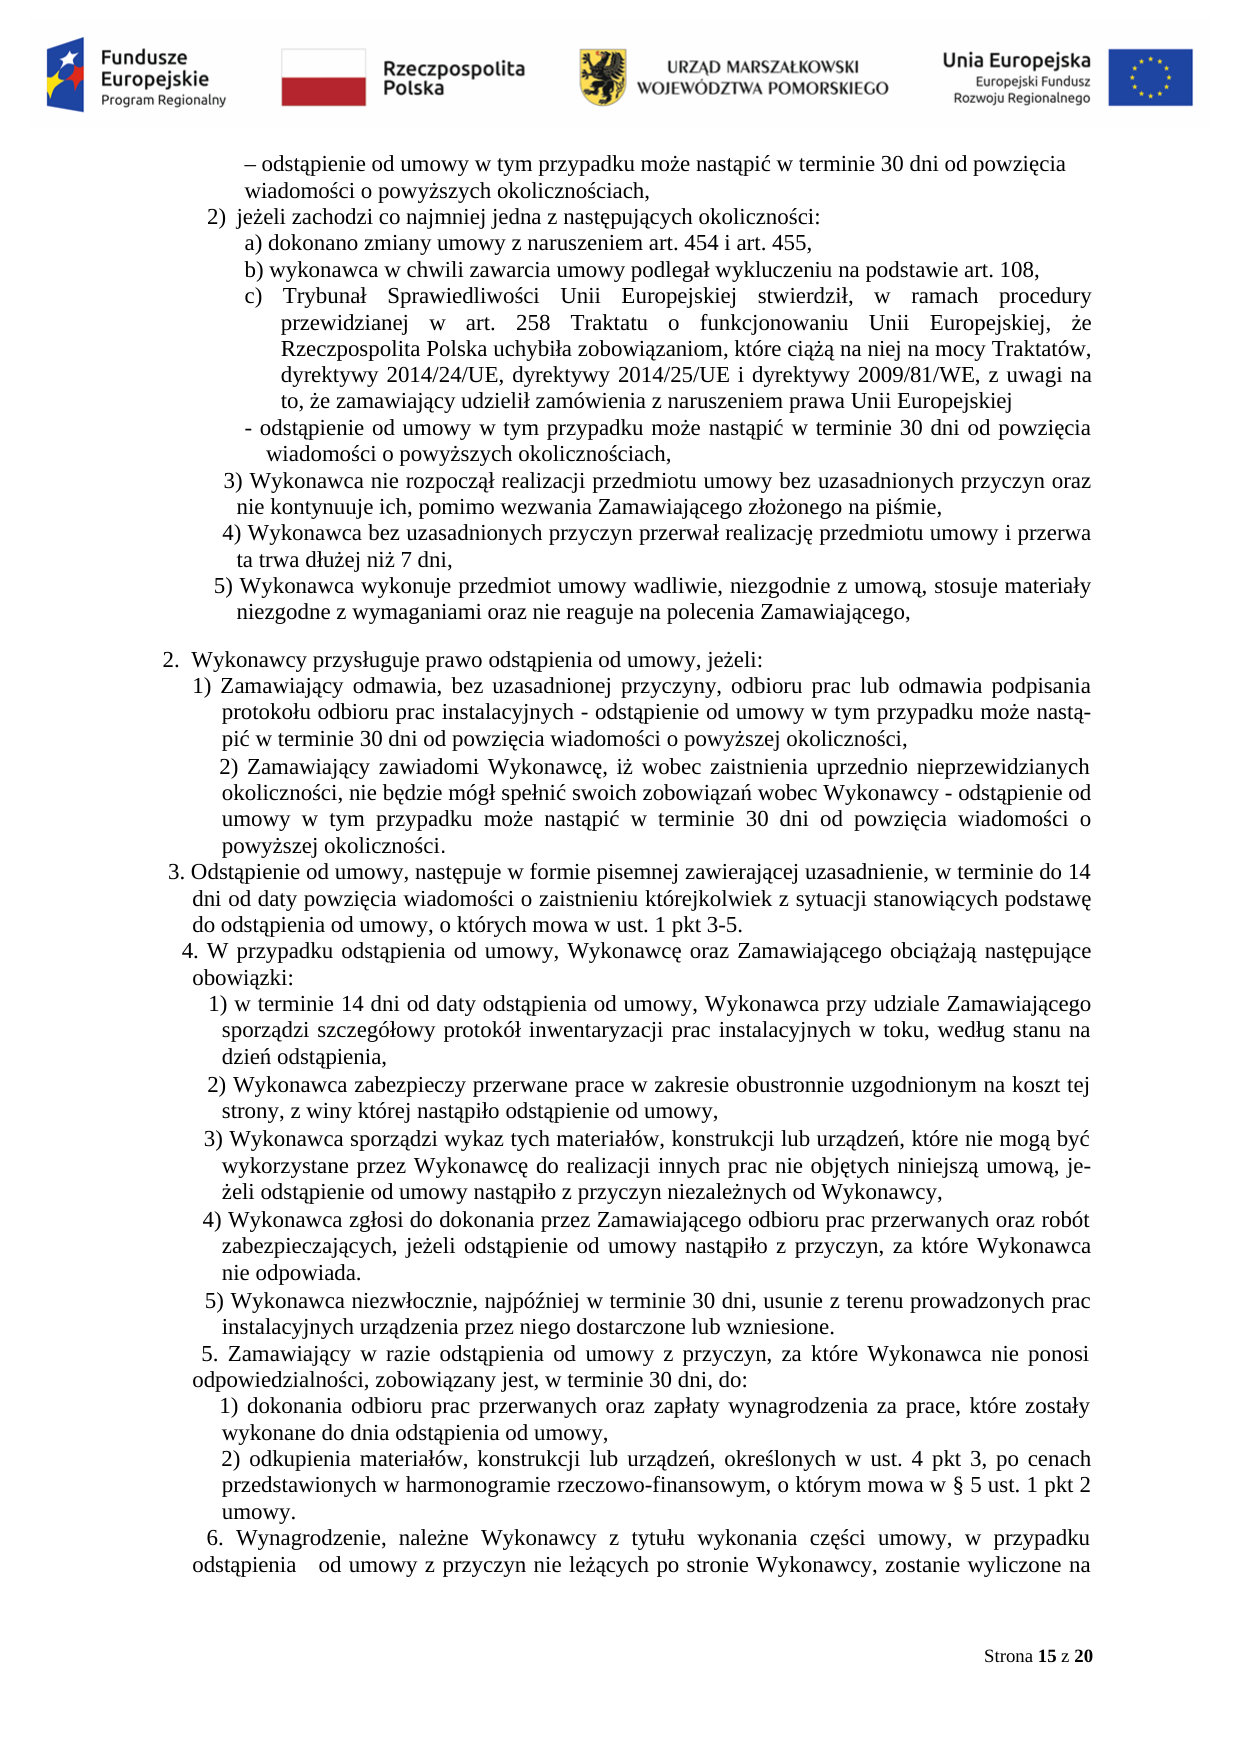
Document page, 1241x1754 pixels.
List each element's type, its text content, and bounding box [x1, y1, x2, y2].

text 5) Wykonawca niezwłocznie, najpóźniej w terminie 30 dni, usunie z terenu prowadzonych prac instalacyjnych urządzenia przez niego dostarczone lub wzniesione. [133, 1287, 1093, 1340]
text - odstąpienie od umowy w tym przypadku może nastąpić w terminie 30 dni od powzięcia wiadomości o powyższych okolicznościach, [244, 414, 1093, 467]
text 4) Wykonawca bez uzasadnionych przyczyn przerwał realizację przedmiotu umowy i przerwa ta trwa dłużej niż 7 dni, [133, 519, 1093, 572]
text 2) odkupienia materiałów, konstrukcji lub urządzeń, określonych w ust. 4 pkt 3, po cenach przedstawionych w harmonogramie rzeczowo-finansowym, o którym mowa w § 5 ust. 1 pkt 2 umowy. [133, 1445, 1093, 1524]
text 2) Wykonawca zabezpieczy przerwane prace w zakresie obustronnie uzgodnionym na koszt tej strony, z winy której nastąpiło odstąpienie od umowy, [133, 1071, 1093, 1124]
text 4) Wykonawca zgłosi do dokonania przez Zamawiającego odbioru prac przerwanych oraz robót zabezpieczających, jeżeli odstąpienie od umowy nastąpiło z przyczyn, za które Wykonawca nie odpowiada. [133, 1206, 1093, 1285]
text b) wykonawca w chwili zawarcia umowy podlegał wykluczeniu na podstawie art. 108, [244, 256, 1093, 282]
text 3) Wykonawca nie rozpoczął realizacji przedmiotu umowy bez uzasadnionych przyczyn oraz nie kontynuuje ich, pomimo wezwania Zamawiającego złożonego na piśmie, [133, 467, 1093, 519]
picture [28, 18, 1210, 129]
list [207, 129, 1093, 203]
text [133, 1524, 1093, 1577]
text 3. Odstąpienie od umowy, następuje w formie pisemnej zawierającej uzasadnienie, w terminie do 14 dni od daty powzięcia wiadomości o zaistnieniu którejkolwiek z sytuacji stanowiących podstawę do odstąpienia od umowy, o których mowa w ust. 1 pkt 3-5. [133, 858, 1093, 937]
text 5. Zamawiający w razie odstąpienia od umowy z przyczyn, za które Wykonawca nie ponosi odpowiedzialności, zobowiązany jest, w terminie 30 dni, do: [118, 1340, 1093, 1392]
text 1) Zamawiający odmawia, bez uzasadnionej przyczyny, odbioru prac lub odmawia podpisania protokołu odbioru prac instalacyjnych - odstąpienie od umowy w tym przypadku może nastą-pić w terminie 30 dni od powzięcia wiadomości o powyższej okoliczności, [192, 672, 1093, 751]
text a) dokonano zmiany umowy z naruszeniem art. 454 i art. 455, [244, 229, 1093, 256]
text 3) Wykonawca sporządzi wykaz tych materiałów, konstrukcji lub urządzeń, które nie mogą być wykorzystane przez Wykonawcę do realizacji innych prac nie objętych niniejszą umową, je-żeli odstąpienie od umowy nastąpiło z przyczyn niezależnych od Wykonawcy, [133, 1125, 1093, 1204]
list 5) Wykonawca wykonuje przedmiot umowy wadliwie, niezgodnie z umową, stosuje materiały niezgodne z wymaganiami oraz nie reaguje na polecenia Zamawiającego, [207, 572, 1093, 625]
text 4. W przypadku odstąpienia od umowy, Wykonawcę oraz Zamawiającego obciążają następujące obowiązki: [133, 937, 1093, 990]
list jeżeli zachodzi co najmniej jedna z następujących okoliczności: [207, 203, 1093, 229]
text 1) dokonania odbioru prac przerwanych oraz zapłaty wynagrodzenia za prace, które zostały wykonane do dnia odstąpienia od umowy, [133, 1392, 1093, 1445]
text 1) w terminie 14 dni od daty odstąpienia od umowy, Wykonawca przy udziale Zamawiającego sporządzi szczegółowy protokół inwentaryzacji prac instalacyjnych w toku, według stanu na dzień odstąpienia, [133, 990, 1093, 1069]
text 2. Wykonawcy przysługuje prawo odstąpienia od umowy, jeżeli: [133, 646, 1093, 672]
text c) Trybunał Sprawiedliwości Unii Europejskiej stwierdził, w ramach procedury przewidzianej w art. 258 Traktatu o funkcjonowaniu Unii Europejskiej, że Rzeczpospolita Polska uchybiła zobowiązaniom, które ciążą na niej na mocy Traktatów, dyrektywy 2014/24/UE, dyrektywy 2014/25/UE i dyrektywy 2009/81/WE, z uwagi na to, że zamawiający udzielił zamówienia z naruszeniem prawa Unii Europejskiej [244, 282, 1093, 414]
text 2) Zamawiający zawiadomi Wykonawcę, iż wobec zaistnienia uprzednio nieprzewidzianych okoliczności, nie będzie mógł spełnić swoich zobowiązań wobec Wykonawcy - odstąpienie od umowy w tym przypadku może nastąpić w terminie 30 dni od powzięcia wiadomości o powyższej okoliczności. [133, 753, 1093, 858]
